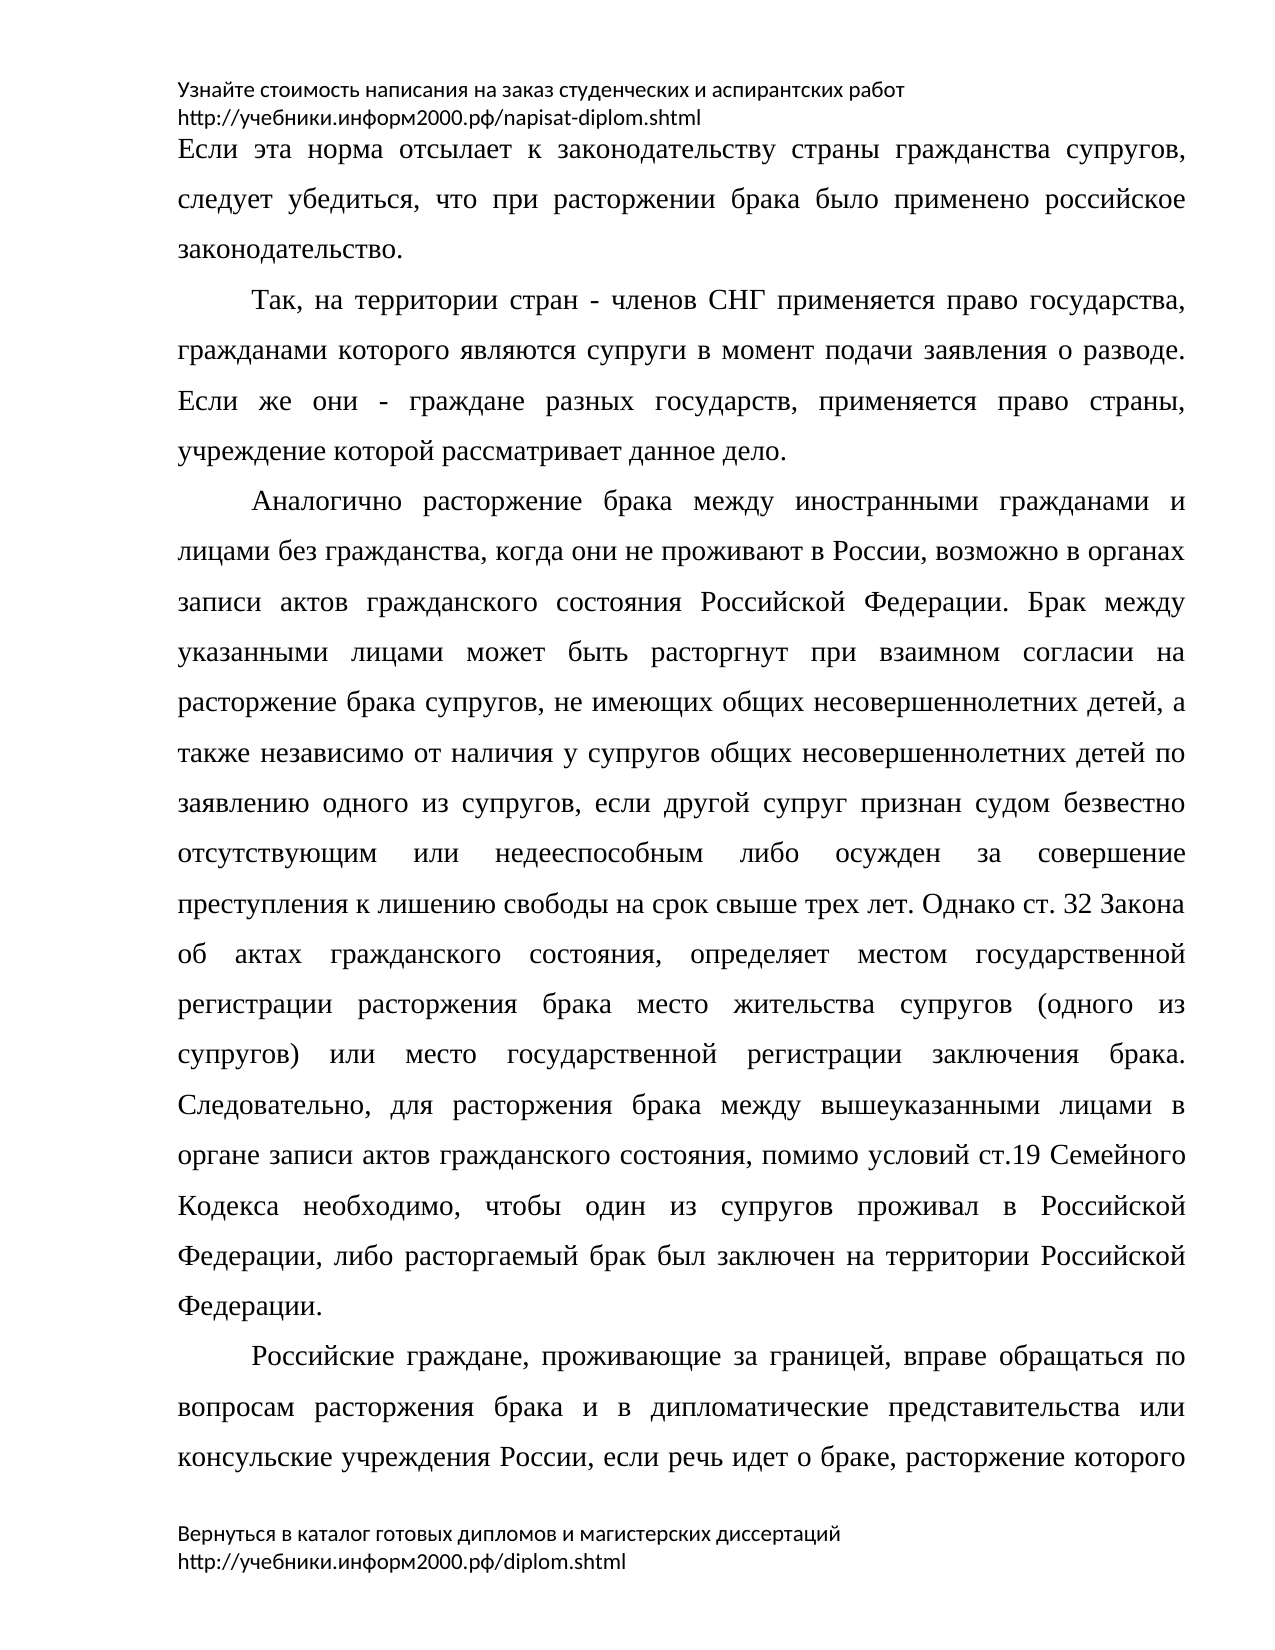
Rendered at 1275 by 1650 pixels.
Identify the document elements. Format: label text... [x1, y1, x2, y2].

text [177, 131, 1186, 265]
text Аналогично расторжение брака между иностранными гражданами и лицами без гражданства, когда они не проживают в России, возможно в органах записи актов гражданского состояния Российской Федерации. Брак между указанными лицами может быть расторгнут при взаимном согласии на расторжение брака супругов, не имеющих общих несовершеннолетних детей, а также независимо от наличия у супругов общих несовершеннолетних детей по заявлению одного из супругов, если другой супруг признан судом безвестно отсутствующим или недееспособным либо осужден за совершение преступления к лишению свободы на срок свыше трех лет. Однако ст. 32 Закона об актах гражданского состояния, определяет местом государственной регистрации расторжения брака место жительства супругов (одного из супругов) или место государственной регистрации заключения брака. Следовательно, для расторжения брака между вышеуказанными лицами в органе записи актов гражданского состояния, помимо условий ст.19 Семейного Кодекса необходимо, чтобы один из супругов проживал в Российской Федерации, либо расторгаемый брак был заключен на территории Российской Федерации. [177, 483, 1186, 1322]
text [177, 1338, 1186, 1473]
text Так, на территории стран - членов СНГ применяется право государства, гражданами которого являются супруги в момент подачи заявления о разводе. Если же они - граждане разных государств, применяется право страны, учреждение которой рассматривает данное дело. [177, 282, 1186, 466]
